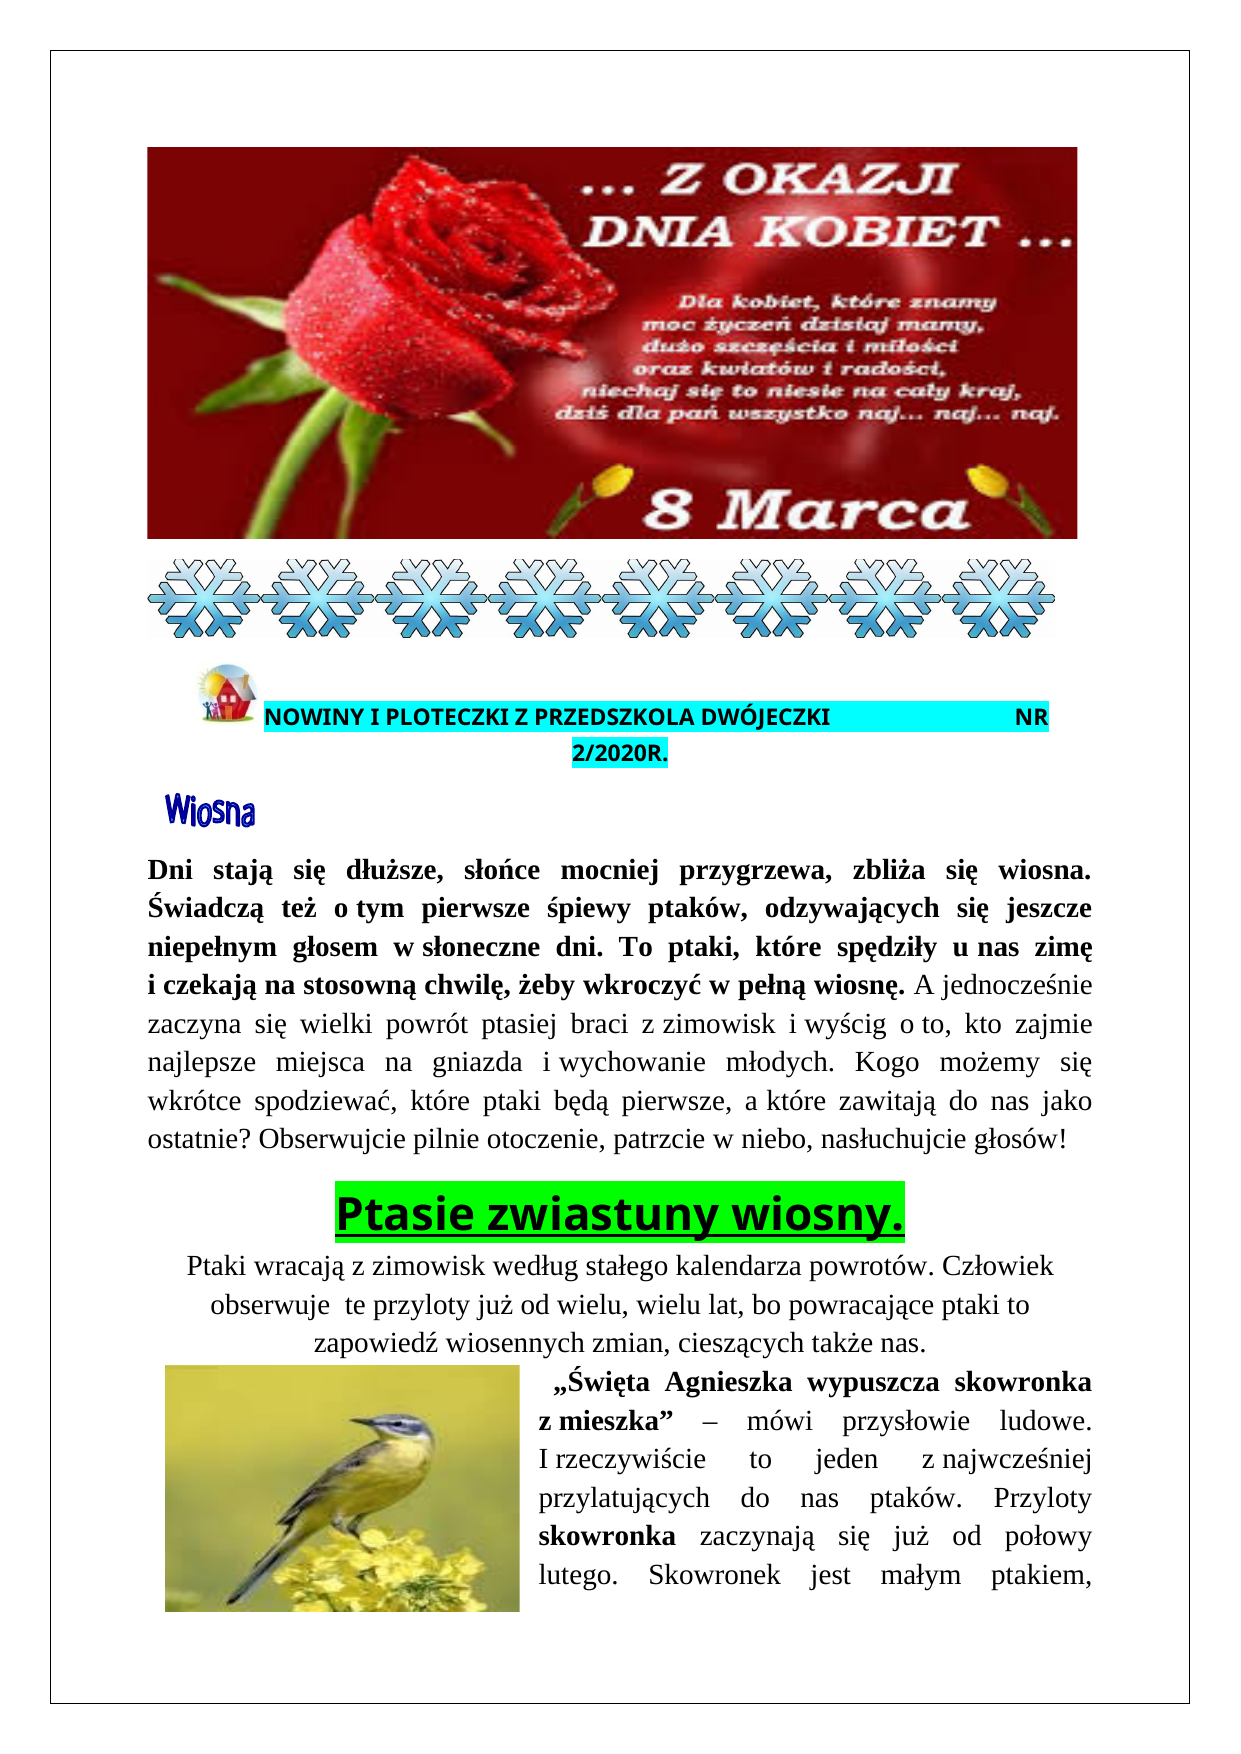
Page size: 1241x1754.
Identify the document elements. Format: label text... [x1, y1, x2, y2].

picture [191, 662, 264, 726]
text NOWINY I PLOTECZKI Z PRZEDSZKOLA DWÓJECZKI NR 2/2020R. [147, 663, 1093, 768]
text Ptasie zwiastuny wiosny. Ptaki wracają z zimowisk według stałego kalendarza powrotów. Człowiek obserwuje te przyloty już od wielu, wielu lat, bo powracające ptaki to zapowiedź wiosennych zmian, cieszących także nas. [147, 1181, 1093, 1359]
picture [165, 1365, 520, 1612]
picture [147, 559, 1055, 638]
picture [147, 147, 1078, 539]
text Dni stają się dłuższe, słońce mocniej przygrzewa, zbliża się wiosna. Świadczą też o tym pierwsze śpiewy ptaków, odzywających się jeszcze niepełnym głosem w słoneczne dni. To ptaki, które spędziły u nas zimę i czekają na stosowną chwilę, żeby wkroczyć w pełną wiosnę. A jednocześnie zaczyna się wielki powrót ptasiej braci z zimowisk i wyścig o to, kto zajmie najlepsze miejsca na gniazda i wychowanie młodych. Kogo możemy się wkrótce spodziewać, które ptaki będą pierwsze, a które zawitają do nas jako ostatnie? Obserwujcie pilnie otoczenie, patrzcie w niebo, nasłuchujcie głosów! [147, 852, 1093, 1155]
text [147, 1364, 1093, 1590]
